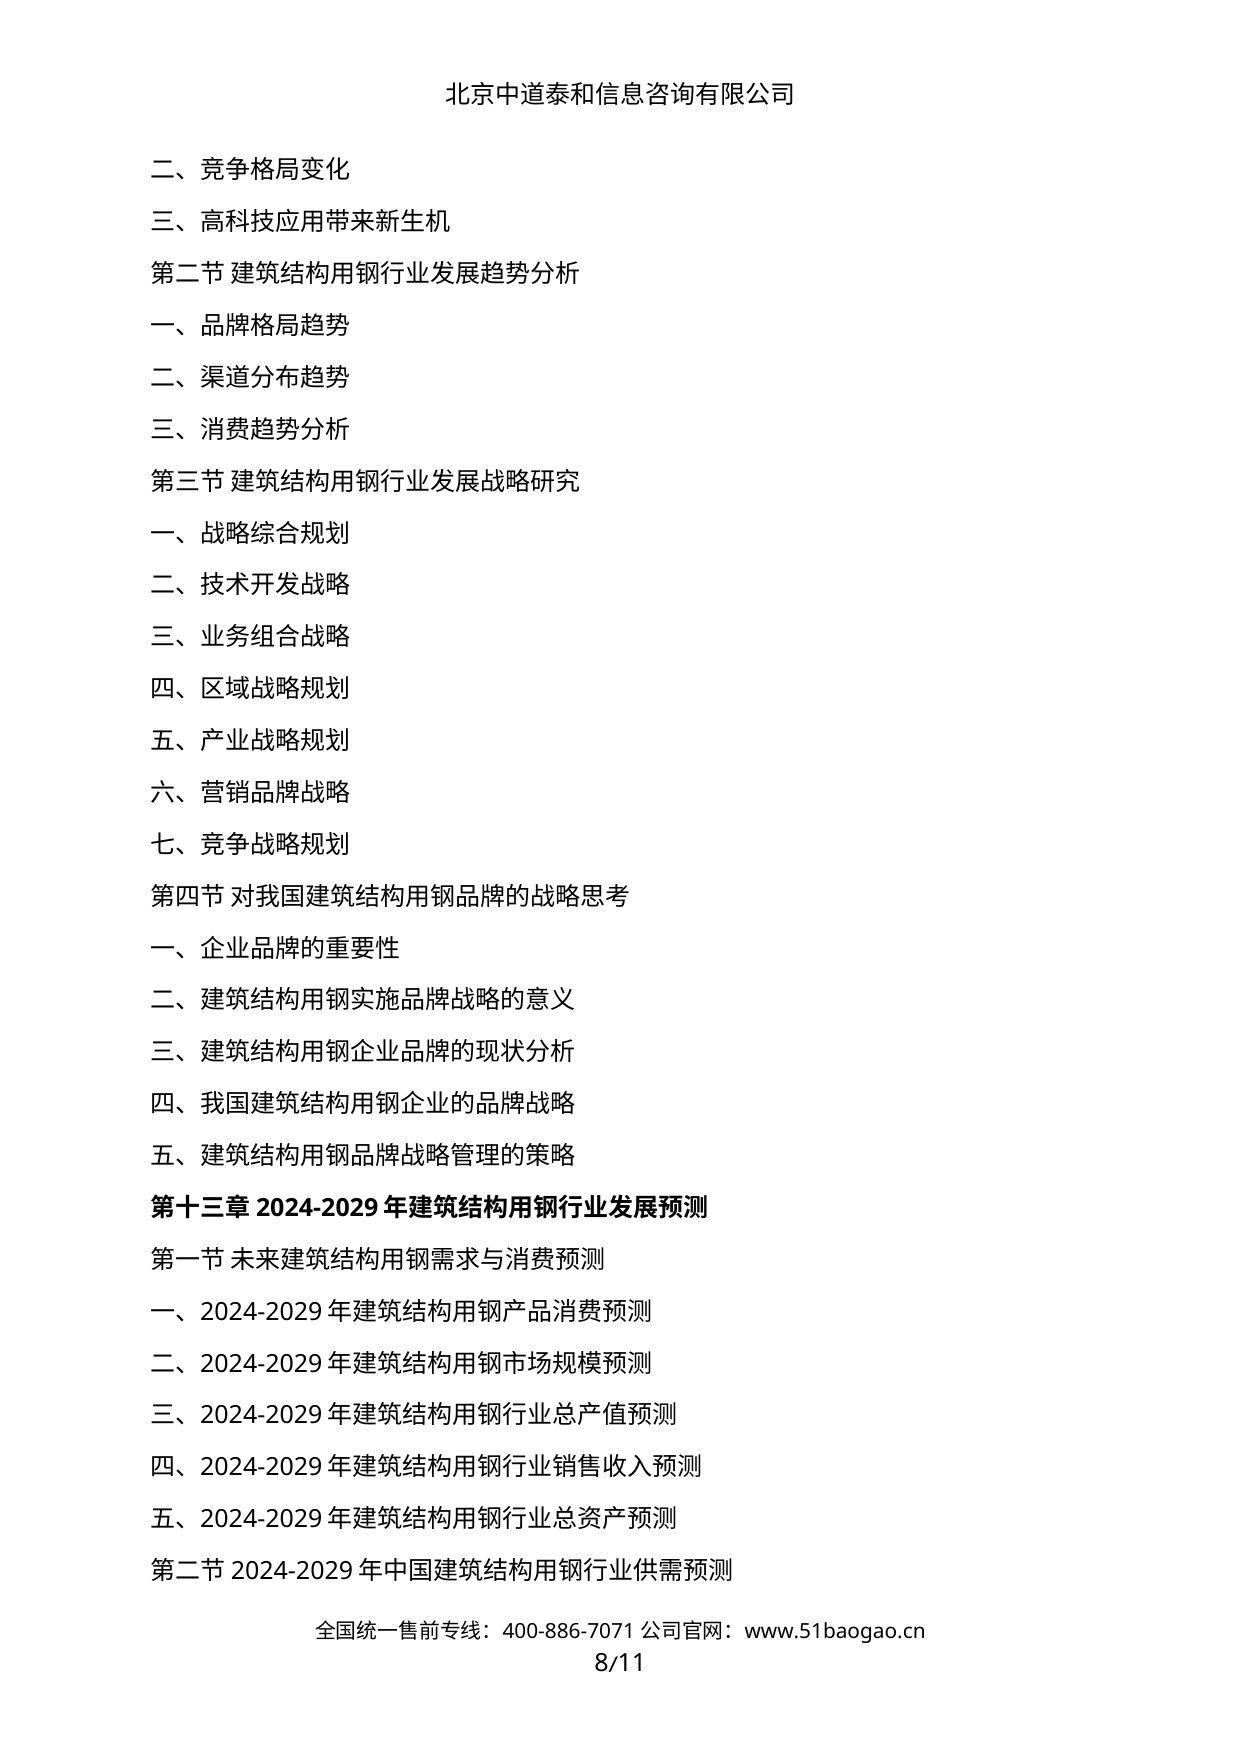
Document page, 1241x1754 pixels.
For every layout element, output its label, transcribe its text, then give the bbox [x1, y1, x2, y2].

text 三、业务组合战略 [150, 617, 1090, 653]
text 三、消费趋势分析 [150, 409, 1090, 446]
text 四、我国建筑结构用钢企业的品牌战略 [150, 1084, 1090, 1120]
text 第二节 2024-2029年中国建筑结构用钢行业供需预测 [150, 1551, 1090, 1587]
text 第三节 建筑结构用钢行业发展战略研究 [150, 461, 1090, 497]
text 三、2024-2029年建筑结构用钢行业总产值预测 [150, 1395, 1090, 1431]
text 七、竞争战略规划 [150, 824, 1090, 861]
text 六、营销品牌战略 [150, 772, 1090, 809]
text 一、战略综合规划 [150, 513, 1090, 549]
text 五、建筑结构用钢品牌战略管理的策略 [150, 1136, 1090, 1172]
text 第二节 建筑结构用钢行业发展趋势分析 [150, 254, 1090, 290]
text 二、竞争格局变化 [150, 150, 1090, 186]
text 第四节 对我国建筑结构用钢品牌的战略思考 [150, 876, 1090, 912]
text 第一节 未来建筑结构用钢需求与消费预测 [150, 1239, 1090, 1276]
text 一、企业品牌的重要性 [150, 928, 1090, 964]
text 二、渠道分布趋势 [150, 357, 1090, 394]
text 二、2024-2029年建筑结构用钢市场规模预测 [150, 1343, 1090, 1379]
text 一、品牌格局趋势 [150, 306, 1090, 342]
text 三、建筑结构用钢企业品牌的现状分析 [150, 1032, 1090, 1068]
text 第十三章 2024-2029年建筑结构用钢行业发展预测 [150, 1187, 1090, 1224]
text 四、2024-2029年建筑结构用钢行业销售收入预测 [150, 1447, 1090, 1483]
text 五、产业战略规划 [150, 721, 1090, 757]
text 二、技术开发战略 [150, 565, 1090, 601]
text 五、2024-2029年建筑结构用钢行业总资产预测 [150, 1499, 1090, 1535]
text 一、2024-2029年建筑结构用钢产品消费预测 [150, 1291, 1090, 1327]
text 二、建筑结构用钢实施品牌战略的意义 [150, 980, 1090, 1016]
text 三、高科技应用带来新生机 [150, 202, 1090, 238]
text 四、区域战略规划 [150, 669, 1090, 705]
